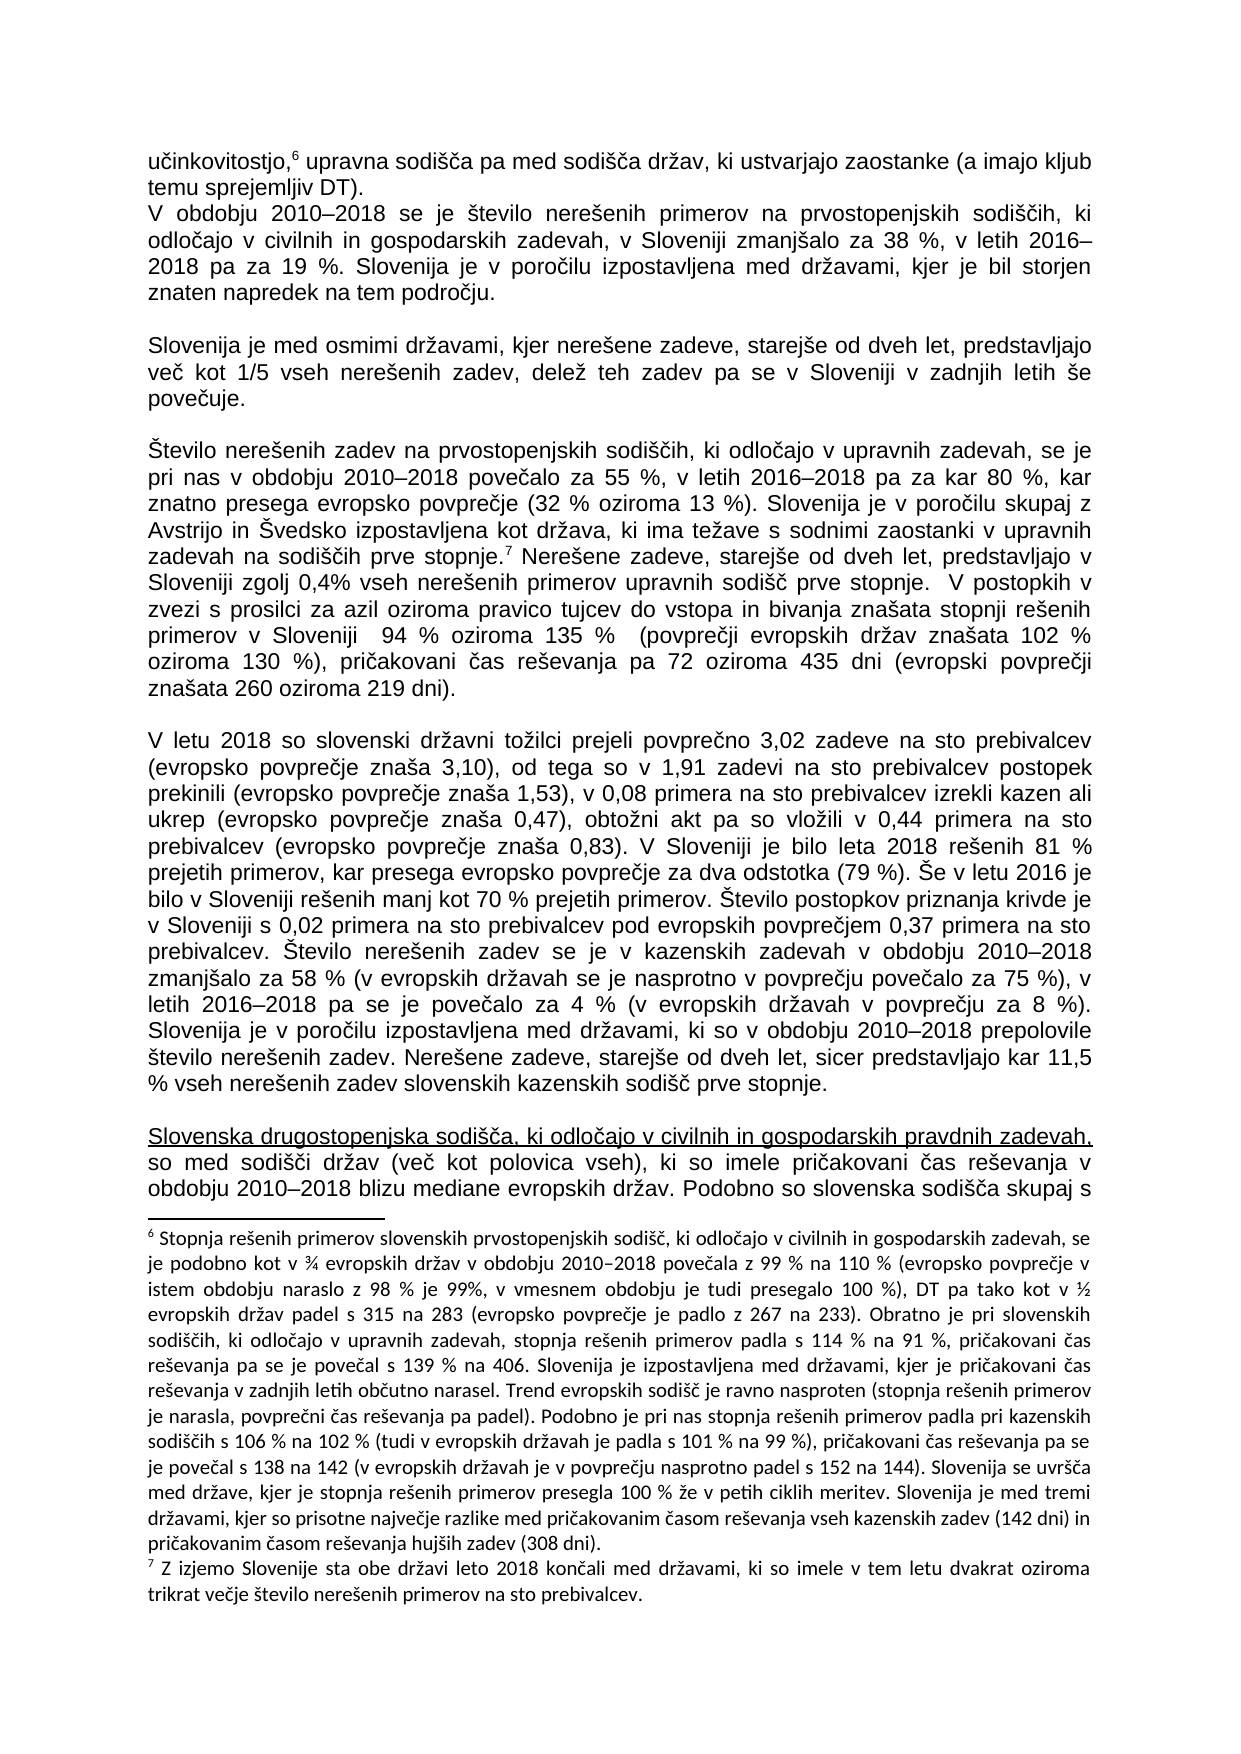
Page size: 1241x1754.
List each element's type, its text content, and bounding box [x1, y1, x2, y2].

text Slovenija je med osmimi državami, kjer nerešene zadeve, starejše od dveh let, predstavljajo več kot 1/5 vseh nerešenih zadev, delež teh zadev pa se v Sloveniji v zadnjih letih še povečuje. [148, 332, 1093, 411]
text V obdobju 2010–2018 se je število nerešenih primerov na prvostopenjskih sodiščih, ki odločajo v civilnih in gospodarskih zadevah, v Sloveniji zmanjšalo za 38 %, v letih 2016–2018 pa za 19 %. Slovenija je v poročilu izpostavljena med državami, kjer je bil storjen znaten napredek na tem področju. [148, 200, 1093, 306]
text Število nerešenih zadev na prvostopenjskih sodiščih, ki odločajo v upravnih zadevah, se je pri nas v obdobju 2010–2018 povečalo za 55 %, v letih 2016–2018 pa za kar 80 %, kar znatno presega evropsko povprečje (32 % oziroma 13 %). Slovenija je v poročilu skupaj z Avstrijo in Švedsko izpostavljena kot država, ki ima težave s sodnimi zaostanki v upravnih zadevah na sodiščih prve stopnje. Nerešene zadeve, starejše od dveh let, predstavljajo v Sloveniji zgolj 0,4% vseh nerešenih primerov upravnih sodišč prve stopnje. V postopkih v zvezi s prosilci za azil oziroma pravico tujcev do vstopa in bivanja znašata stopnji rešenih primerov v Sloveniji 94 % oziroma 135 % (povprečji evropskih držav znašata 102 % oziroma 130 %), pričakovani čas reševanja pa 72 oziroma 435 dni (evropski povprečji znašata 260 oziroma 219 dni). [148, 437, 1093, 701]
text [148, 148, 1093, 200]
text V letu 2018 so slovenski državni tožilci prejeli povprečno 3,02 zadeve na sto prebivalcev (evropsko povprečje znaša 3,10), od tega so v 1,91 zadevi na sto prebivalcev postopek prekinili (evropsko povprečje znaša 1,53), v 0,08 primera na sto prebivalcev izrekli kazen ali ukrep (evropsko povprečje znaša 0,47), obtožni akt pa so vložili v 0,44 primera na sto prebivalcev (evropsko povprečje znaša 0,83). V Sloveniji je bilo leta 2018 rešenih 81 % prejetih primerov, kar presega evropsko povprečje za dva odstotka (79 %). Še v letu 2016 je bilo v Sloveniji rešenih manj kot 70 % prejetih primerov. Število postopkov priznanja krivde je v Sloveniji s 0,02 primera na sto prebivalcev pod evropskih povprečjem 0,37 primera na sto prebivalcev. Število nerešenih zadev se je v kazenskih zadevah v obdobju 2010–2018 zmanjšalo za 58 % (v evropskih državah se je nasprotno v povprečju povečalo za 75 %), v letih 2016–2018 pa se je povečalo za 4 % (v evropskih državah v povprečju za 8 %). Slovenija je v poročilu izpostavljena med državami, ki so v obdobju 2010–2018 prepolovile število nerešenih zadev. Nerešene zadeve, starejše od dveh let, sicer predstavljajo kar 11,5 % vseh nerešenih zadev slovenskih kazenskih sodišč prve stopnje. [148, 727, 1093, 1096]
text Slovenska drugostopenjska sodišča, ki odločajo v civilnih in gospodarskih pravdnih zadevah, so med sodišči držav (več kot polovica vseh), ki so imele pričakovani čas reševanja v obdobju 2010–2018 blizu mediane evropskih držav. Podobno so slovenska sodišča skupaj s sodišči štirih drugih držav blizu mediane (0,2 primera nad ali pod njo) pri številu nerešenih primerov na sto prebivalcev (mediana je v obdobju 2010–2018 padla z 0,16 na 0,11). V poročilu je Slovenija poleg Estonije izpostavljena kot država, kjer predstavljajo nerešeni primeri v civilnih in gospodarskih pravdnih zadevah, ki so starejši od dveh let, zgolj 0,2 % vseh nerešenih primerov. [148, 1147, 1093, 1202]
